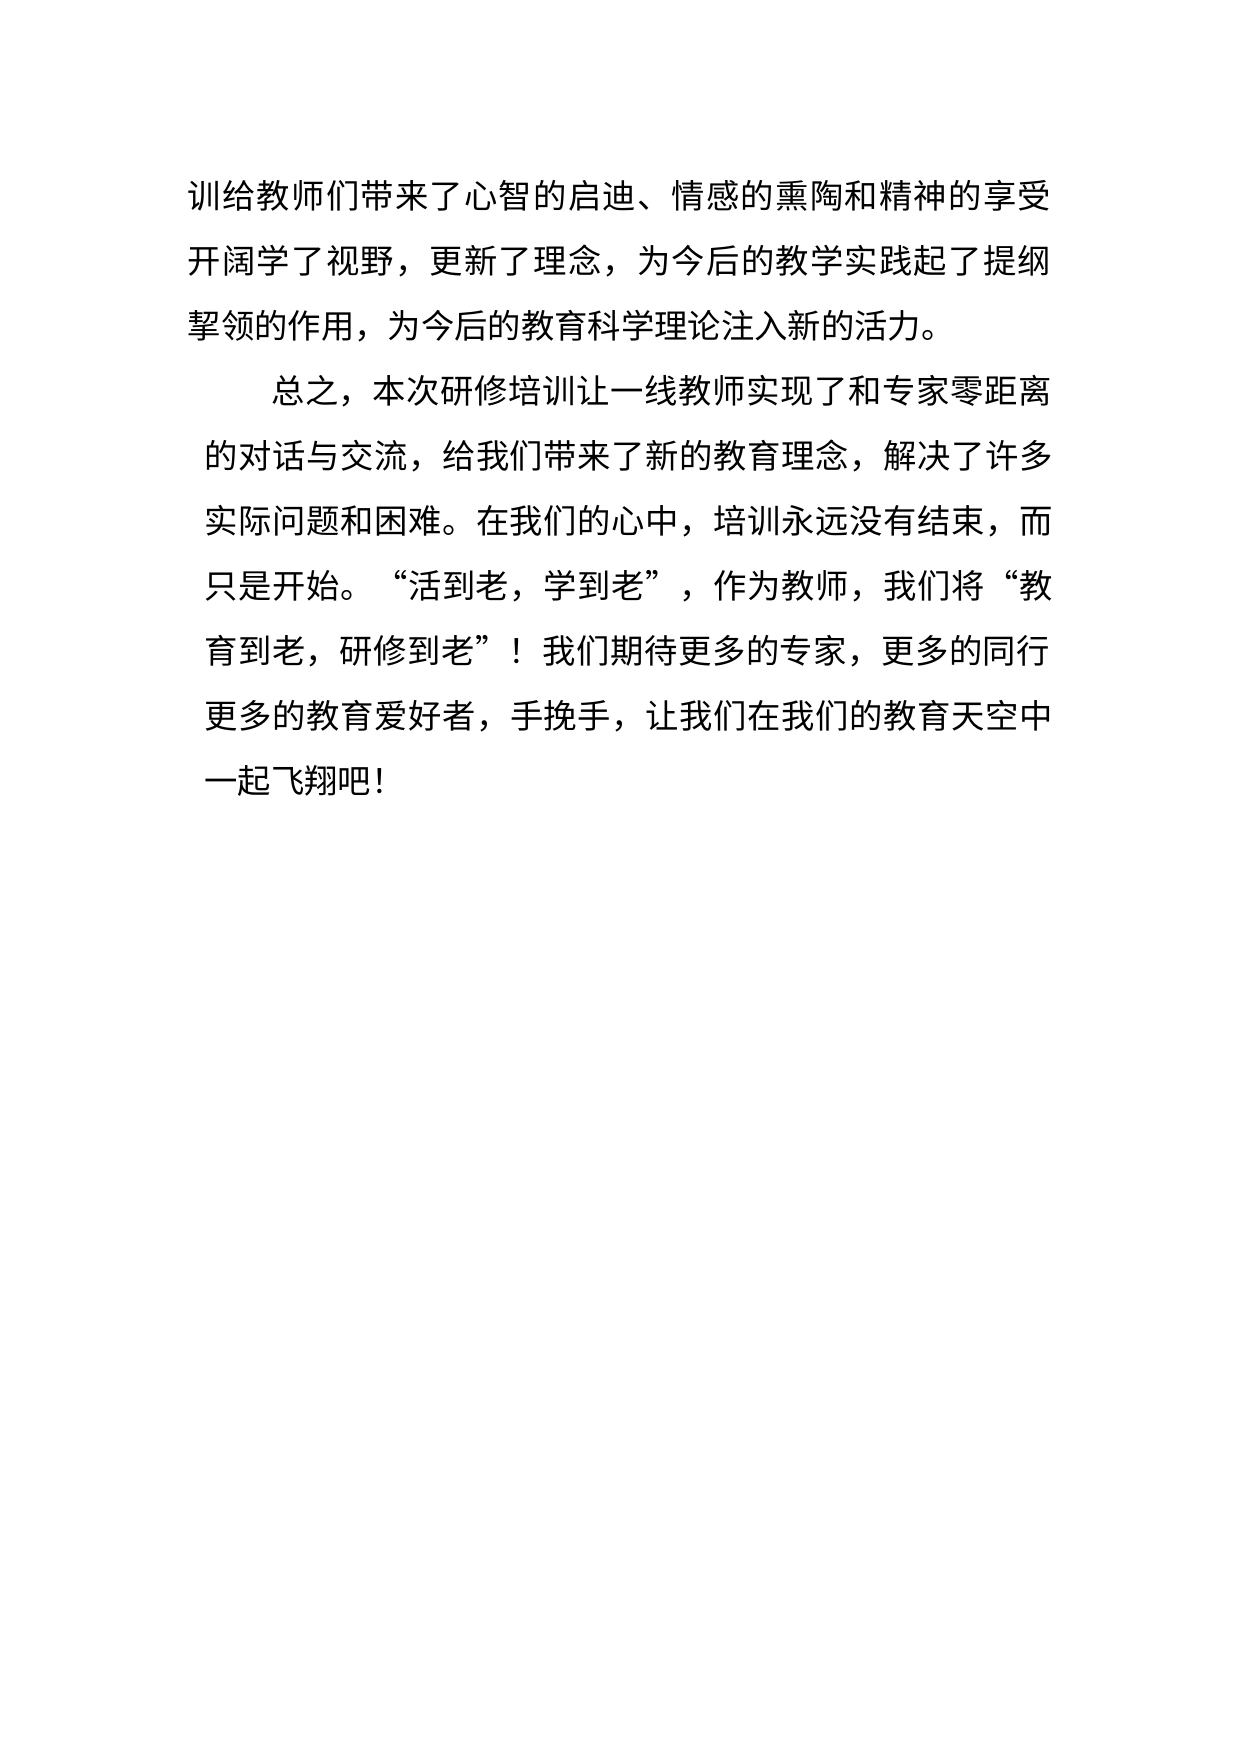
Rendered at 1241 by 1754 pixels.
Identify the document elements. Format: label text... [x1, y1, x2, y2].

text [187, 162, 1053, 357]
text 总之，本次研修培训让一线教师实现了和专家零距离的对话与交流，给我们带来了新的教育理念，解决了许多实际问题和困难。在我们的心中，培训永远没有结束，而只是开始。“活到老，学到老”，作为教师，我们将“教育到老，研修到老”！我们期待更多的专家，更多的同行，更多的教育爱好者，手挽手，让我们在我们的教育天空中一起飞翔吧！ [204, 357, 1053, 812]
